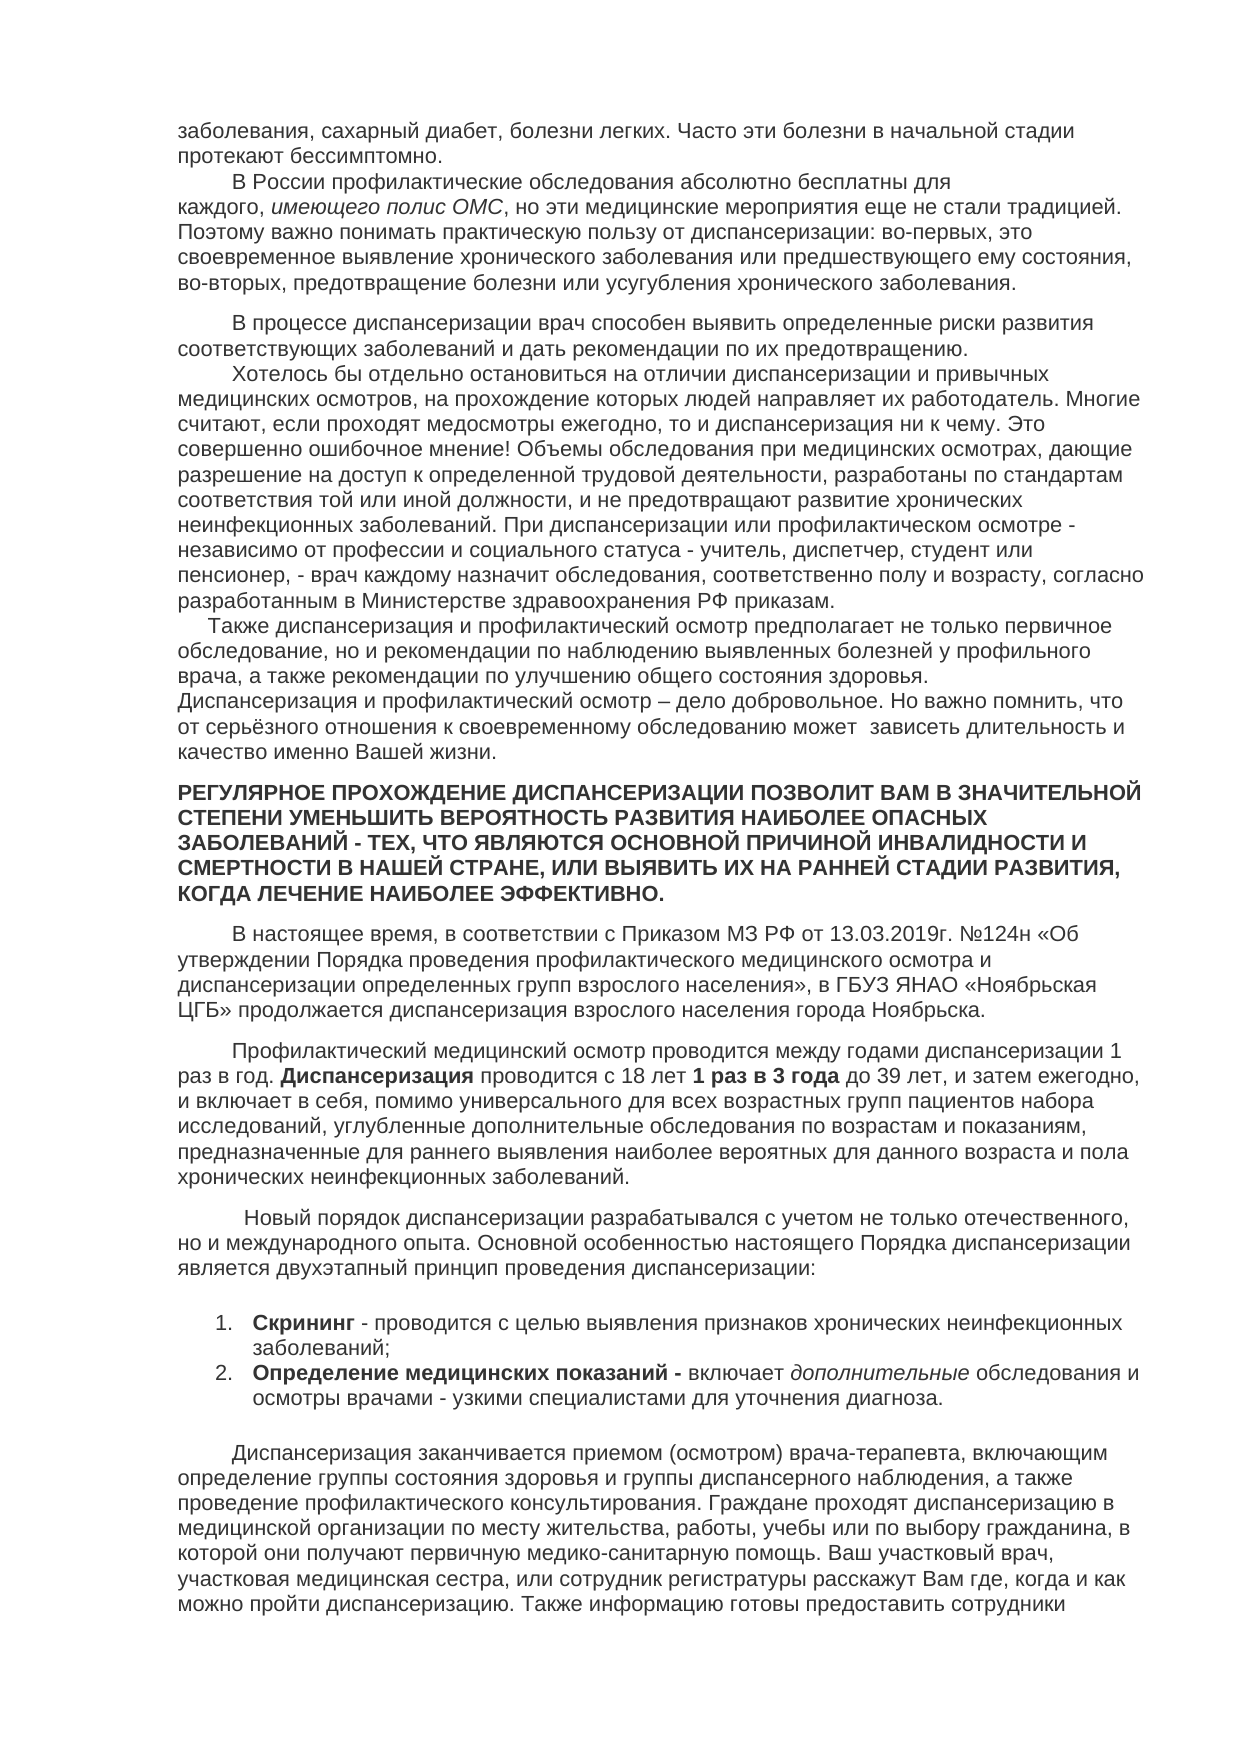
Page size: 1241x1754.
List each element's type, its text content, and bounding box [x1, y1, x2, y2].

text В процессе диспансеризации врач способен выявить определенные риски развития соответствующих заболеваний и дать рекомендации по их предотвращению. Хотелось бы отдельно остановиться на отличии диспансеризации и привычных медицинских осмотров, на прохождение которых людей направляет их работодатель. Многие считают, если проходят медосмотры ежегодно, то и диспансеризация ни к чему. Это совершенно ошибочное мнение! Объемы обследования при медицинских осмотрах, дающие разрешение на доступ к определенной трудовой деятельности, разработаны по стандартам соответствия той или иной должности, и не предотвращают развитие хронических неинфекционных заболеваний. При диспансеризации или профилактическом осмотре - независимо от профессии и социального статуса - учитель, диспетчер, студент или пенсионер, - врач каждому назначит обследования, соответственно полу и возрасту, согласно разработанным в Министерстве здравоохранения РФ приказам. Также диспансеризация и профилактический осмотр предполагает не только первичное обследование, но и рекомендации по наблюдению выявленных болезней у профильного врача, а также рекомендации по улучшению общего состояния здоровья. Диспансеризация и профилактический осмотр – дело добровольное. Но важно помнить, что от серьёзного отношения к своевременному обследованию может зависеть длительность и качество именно Вашей жизни. [177, 310, 1152, 764]
text Новый порядок диспансеризации разрабатывался с учетом не только отечественного, но и международного опыта. Основной особенностью настоящего Порядка диспансеризации является двухэтапный принцип проведения диспансеризации: [177, 1204, 1152, 1280]
list Скрининг - проводится с целью выявления признаков хронических неинфекционных заболеваний; [215, 1309, 1152, 1360]
text РЕГУЛЯРНОЕ ПРОХОЖДЕНИЕ ДИСПАНСЕРИЗАЦИИ ПОЗВОЛИТ ВАМ В ЗНАЧИТЕЛЬНОЙ СТЕПЕНИ УМЕНЬШИТЬ ВЕРОЯТНОСТЬ РАЗВИТИЯ НАИБОЛЕЕ ОПАСНЫХ ЗАБОЛЕВАНИЙ - ТЕХ, ЧТО ЯВЛЯЮТСЯ ОСНОВНОЙ ПРИЧИНОЙ ИНВАЛИДНОСТИ И СМЕРТНОСТИ В НАШЕЙ СТРАНЕ, ИЛИ ВЫЯВИТЬ ИХ НА РАННЕЙ СТАДИИ РАЗВИТИЯ, КОГДА ЛЕЧЕНИЕ НАИБОЛЕЕ ЭФФЕКТИВНО. [177, 779, 1152, 906]
text Профилактический медицинский осмотр проводится между годами диспансеризации 1 раз в год. Диспансеризация проводится с 18 лет 1 раз в 3 года до 39 лет, и затем ежегодно, и включает в себя, помимо универсального для всех возрастных групп пациентов набора исследований, углубленные дополнительные обследования по возрастам и показаниям, предназначенные для раннего выявления наиболее вероятных для данного возраста и пола хронических неинфекционных заболеваний. [177, 1038, 1152, 1189]
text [177, 1439, 1152, 1616]
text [177, 118, 1152, 294]
list Определение медицинских показаний - включает дополнительные обследования и осмотры врачами - узкими специалистами для уточнения диагноза. [215, 1360, 1152, 1410]
text В настоящее время, в соответствии с Приказом МЗ РФ от 13.03.2019г. №124н «Об утверждении Порядка проведения профилактического медицинского осмотра и диспансеризации определенных групп взрослого населения», в ГБУЗ ЯНАО «Ноябрьская ЦГБ» продолжается диспансеризация взрослого населения города Ноябрьска. [177, 921, 1152, 1022]
